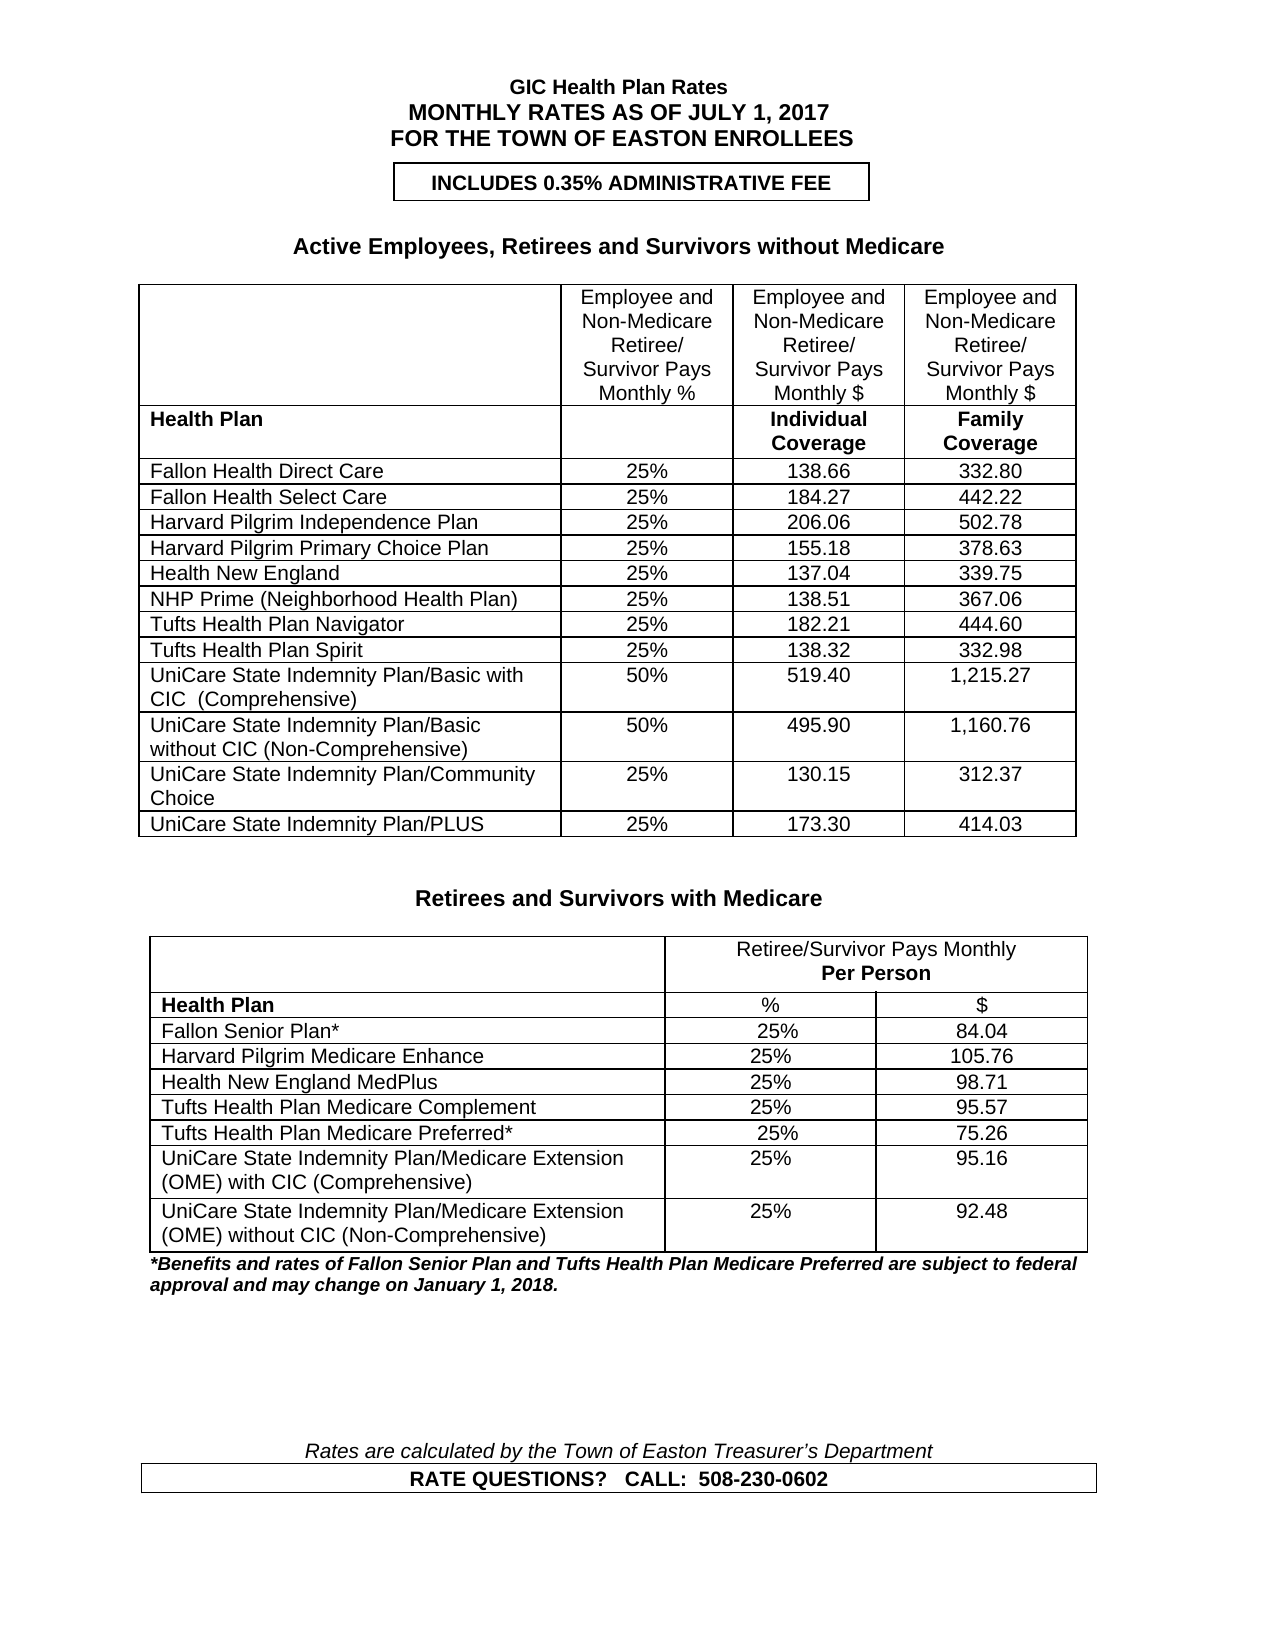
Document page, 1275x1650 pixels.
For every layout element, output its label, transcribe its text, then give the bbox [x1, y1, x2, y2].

table_cell Fallon Health Select Care [140, 485, 560, 509]
table_cell 339.75 [905, 561, 1075, 585]
table_cell 25% [562, 612, 732, 636]
table_cell 414.03 [905, 812, 1075, 836]
table_cell 519.40 [734, 663, 904, 711]
table_cell UniCare State Indemnity Plan/Medicare Extension (OME) without CIC (Non-Comprehensive) [151, 1199, 664, 1251]
text Rate questions? CALL: 508-230-0602 [142, 1464, 1096, 1492]
table_cell 312.37 [905, 762, 1075, 810]
table_cell 25% [666, 1121, 875, 1144]
text Retirees and Survivors with Medicare [150, 885, 1087, 912]
table_cell Tufts Health Plan Medicare Preferred* [151, 1121, 664, 1144]
table_cell Harvard Pilgrim Independence Plan [140, 510, 560, 534]
text Rates are calculated by the Town of Easton Treasurer’s Department [150, 1439, 1087, 1463]
table_cell 138.66 [734, 459, 904, 483]
table_cell [562, 406, 732, 458]
table_cell 25% [562, 536, 732, 560]
text *Benefits and rates of Fallon Senior Plan and Tufts Health Plan Medicare Preferred are subject to federal approval and may change on January 1, 2018. [150, 1253, 1087, 1296]
table_cell UniCare State Indemnity Plan/PLUS [140, 812, 560, 836]
table_cell 1,160.76 [905, 713, 1075, 761]
table_cell 50% [562, 663, 732, 711]
table_cell Health New England [140, 561, 560, 585]
table_cell UniCare State Indemnity Plan/Basic without CIC (Non-Comprehensive) [140, 713, 560, 761]
table_cell 138.32 [734, 638, 904, 662]
table_cell 50% [562, 713, 732, 761]
table_cell 25% [666, 1044, 875, 1068]
table_cell UniCare State Indemnity Plan/Basic with CIC (Comprehensive) [140, 663, 560, 711]
table_cell Health Plan [151, 993, 664, 1017]
table_cell 332.80 [905, 459, 1075, 483]
table_cell 206.06 [734, 510, 904, 534]
table_cell Fallon Health Direct Care [140, 459, 560, 483]
table_cell 495.90 [734, 713, 904, 761]
table_cell 502.78 [905, 510, 1075, 534]
table_cell 25% [562, 587, 732, 611]
table_cell 25% [562, 510, 732, 534]
table_cell 84.04 [877, 1018, 1087, 1042]
table_cell 1,215.27 [905, 663, 1075, 711]
table_cell 25% [666, 1095, 875, 1119]
table_cell Individual Coverage [734, 406, 904, 458]
table_cell 444.60 [905, 612, 1075, 636]
subtitle MONTHLY RATES AS OF JULY 1, 2017 [150, 99, 1087, 125]
table_header Retiree/Survivor Pays Monthly Per Person [666, 937, 1087, 991]
table_cell 75.26 [877, 1121, 1087, 1144]
subtitle FOR THE TOWN OF EASTON ENROLLEES [150, 125, 1087, 152]
table_cell 25% [666, 1070, 875, 1093]
table_cell 95.16 [877, 1146, 1087, 1198]
table_cell 25% [666, 1146, 875, 1198]
table_cell % [666, 993, 875, 1017]
table_cell 442.22 [905, 485, 1075, 509]
table_cell NHP Prime (Neighborhood Health Plan) [140, 587, 560, 611]
table_cell Tufts Health Plan Navigator [140, 612, 560, 636]
table_cell 25% [562, 561, 732, 585]
table_cell 25% [562, 812, 732, 836]
table_cell 155.18 [734, 536, 904, 560]
table_header [140, 285, 560, 405]
table_cell Family Coverage [905, 406, 1075, 458]
table_cell Harvard Pilgrim Medicare Enhance [151, 1044, 664, 1068]
table_cell Health Plan [140, 406, 560, 458]
table_cell Health New England MedPlus [151, 1070, 664, 1093]
table_cell 378.63 [905, 536, 1075, 560]
table_cell 105.76 [877, 1044, 1087, 1068]
table_cell 92.48 [877, 1199, 1087, 1251]
table_cell 137.04 [734, 561, 904, 585]
table_header [151, 937, 664, 991]
table_cell 25% [666, 1199, 875, 1251]
table_cell Fallon Senior Plan* [151, 1018, 664, 1042]
table_cell $ [877, 993, 1087, 1017]
table_header Employee and Non-Medicare Retiree/ Survivor Pays Monthly % [562, 285, 732, 405]
table_cell UniCare State Indemnity Plan/Community Choice [140, 762, 560, 810]
table_cell 25% [562, 762, 732, 810]
table_cell 184.27 [734, 485, 904, 509]
table_cell 98.71 [877, 1070, 1087, 1093]
table_cell 173.30 [734, 812, 904, 836]
table_cell 25% [666, 1018, 875, 1042]
table_cell 95.57 [877, 1095, 1087, 1119]
table_cell Tufts Health Plan Spirit [140, 638, 560, 662]
table_cell 25% [562, 459, 732, 483]
table_cell 367.06 [905, 587, 1075, 611]
table_cell 138.51 [734, 587, 904, 611]
table_cell 25% [562, 638, 732, 662]
table_cell 182.21 [734, 612, 904, 636]
table_cell 332.98 [905, 638, 1075, 662]
text Active Employees, Retirees and Survivors without Medicare [150, 233, 1087, 259]
table_cell 130.15 [734, 762, 904, 810]
table_cell 25% [562, 485, 732, 509]
table_cell UniCare State Indemnity Plan/Medicare Extension (OME) with CIC (Comprehensive) [151, 1146, 664, 1198]
table_cell Harvard Pilgrim Primary Choice Plan [140, 536, 560, 560]
table_header Employee and Non-Medicare Retiree/ Survivor Pays Monthly $ [734, 285, 904, 405]
table_cell Tufts Health Plan Medicare Complement [151, 1095, 664, 1119]
table_header Employee and Non-Medicare Retiree/ Survivor Pays Monthly $ [905, 285, 1075, 405]
